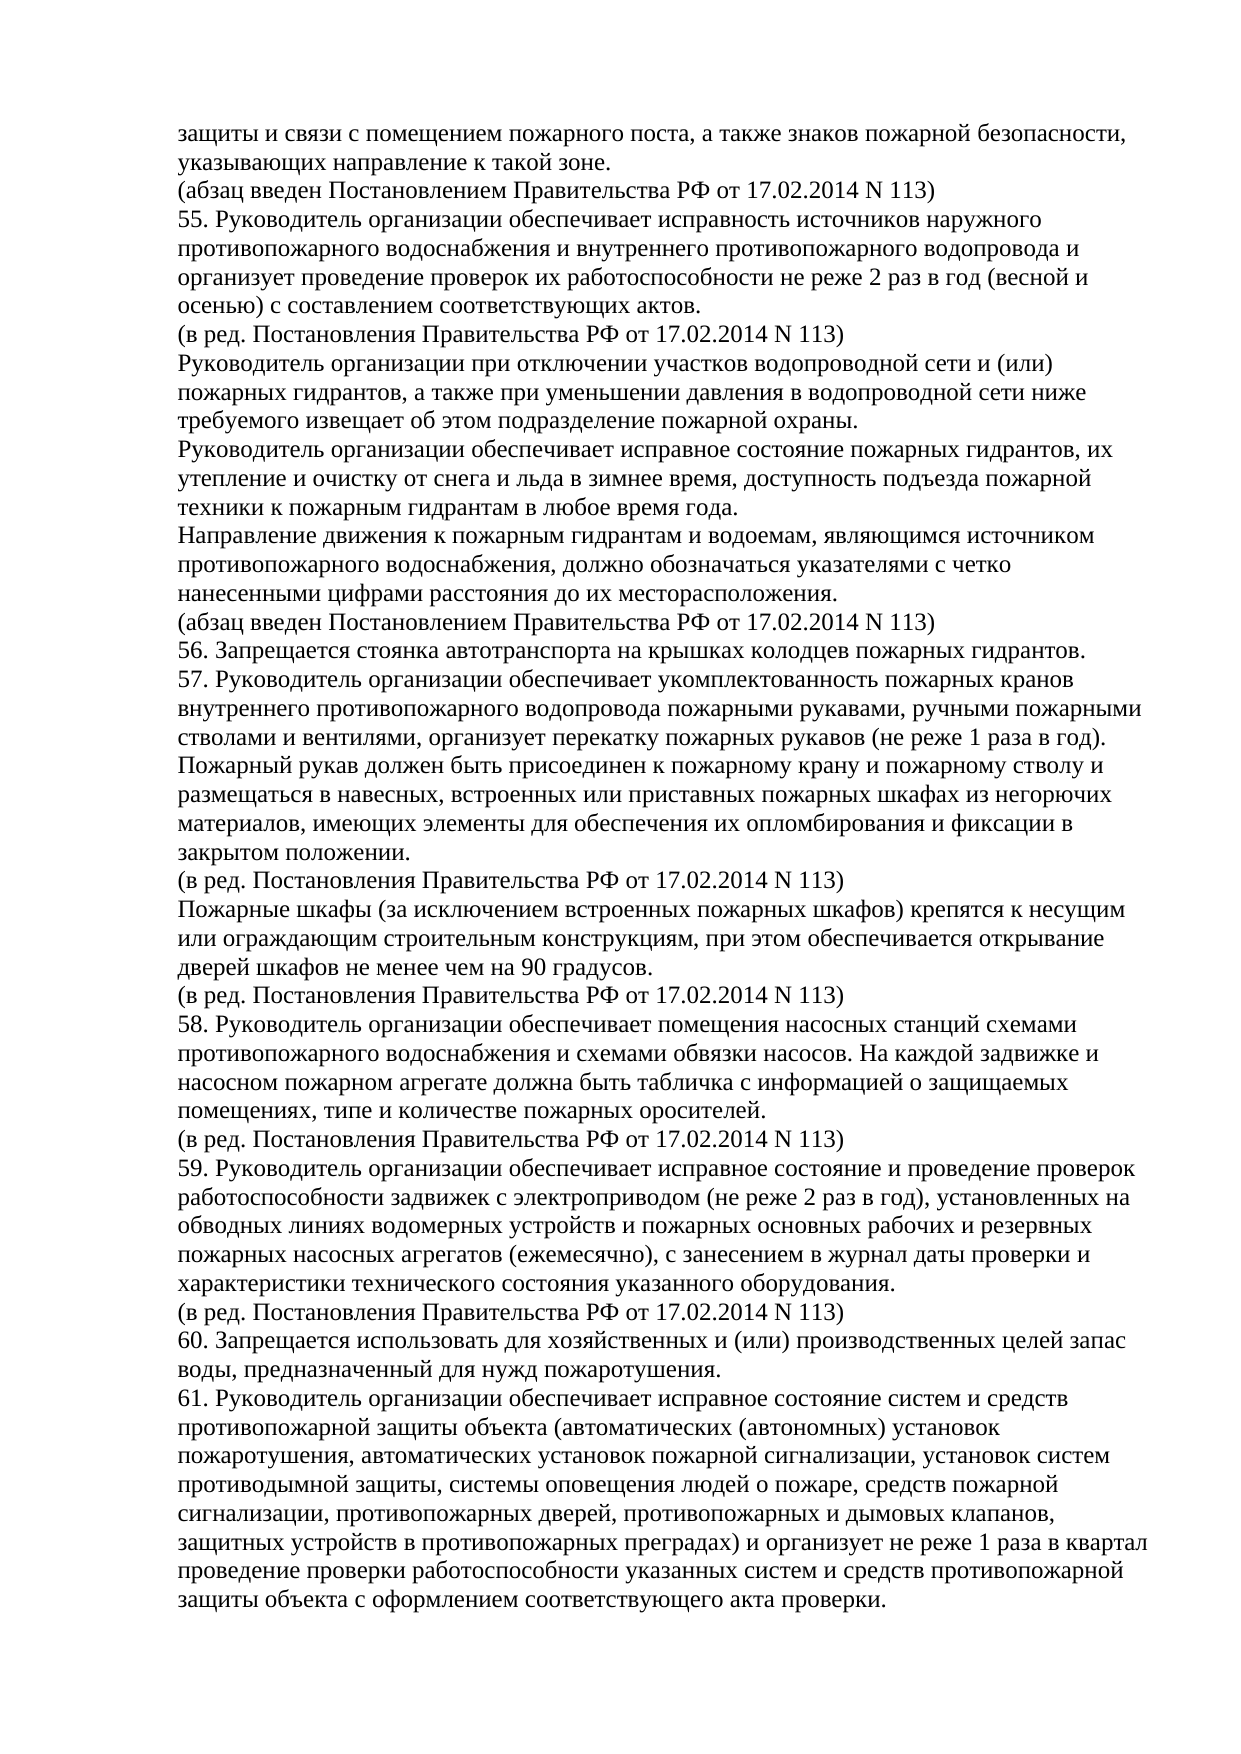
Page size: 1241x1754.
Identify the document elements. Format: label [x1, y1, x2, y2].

text [177, 118, 1152, 1613]
